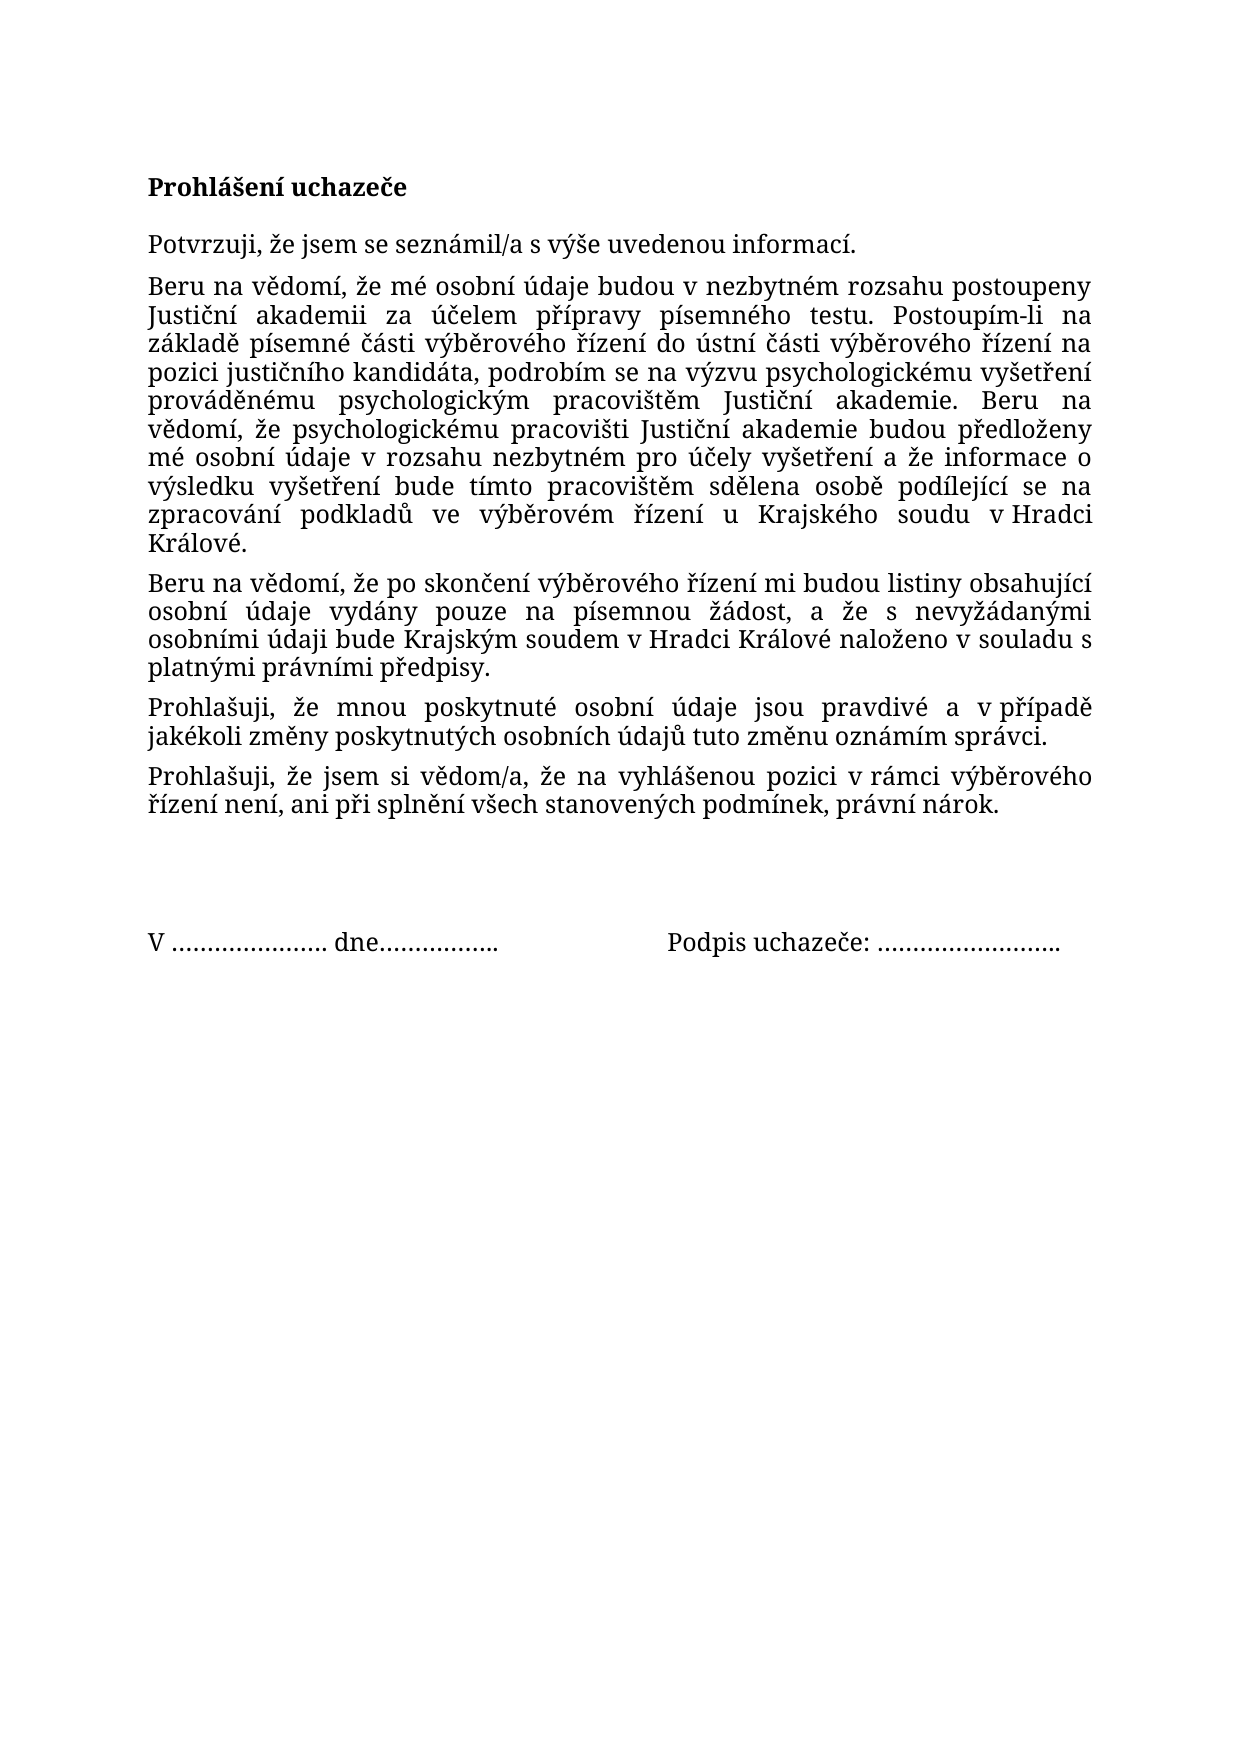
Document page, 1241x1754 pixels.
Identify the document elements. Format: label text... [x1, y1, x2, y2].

text Prohlášení uchazeče [148, 176, 1093, 201]
text Prohlašuji, že jsem si vědom/a, že na vyhlášenou pozici v rámci výběrového řízení není, ani při splnění všech stanovených podmínek, právní nárok. [148, 764, 1093, 819]
text Beru na vědomí, že mé osobní údaje budou v nezbytném rozsahu postoupeny Justiční akademii za účelem přípravy písemného testu. Postoupím-li na základě písemné části výběrového řízení do ústní části výběrového řízení na pozici justičního kandidáta, podrobím se na výzvu psychologickému vyšetření prováděnému psychologickým pracovištěm Justiční akademie. Beru na vědomí, že psychologickému pracovišti Justiční akademie budou předloženy mé osobní údaje v rozsahu nezbytném pro účely vyšetření a že informace o výsledku vyšetření bude tímto pracovištěm sdělena osobě podílející se na zpracování podkladů ve výběrovém řízení u Krajského soudu v Hradci Králové. [148, 273, 1093, 558]
text V …………………. dne…………….. Podpis uchazeče: …………………….. [148, 925, 1093, 959]
text Prohlašuji, že mnou poskytnuté osobní údaje jsou pravdivé a v případě jakékoli změny poskytnutých osobních údajů tuto změnu oznámím správci. [148, 694, 1093, 751]
text Potvrzuji, že jsem se seznámil/a s výše uvedenou informací. [148, 226, 1093, 260]
text Beru na vědomí, že po skončení výběrového řízení mi budou listiny obsahující osobní údaje vydány pouze na písemnou žádost, a že s nevyžádanými osobními údaji bude Krajským soudem v Hradci Králové naloženo v souladu s platnými právními předpisy. [148, 571, 1093, 682]
